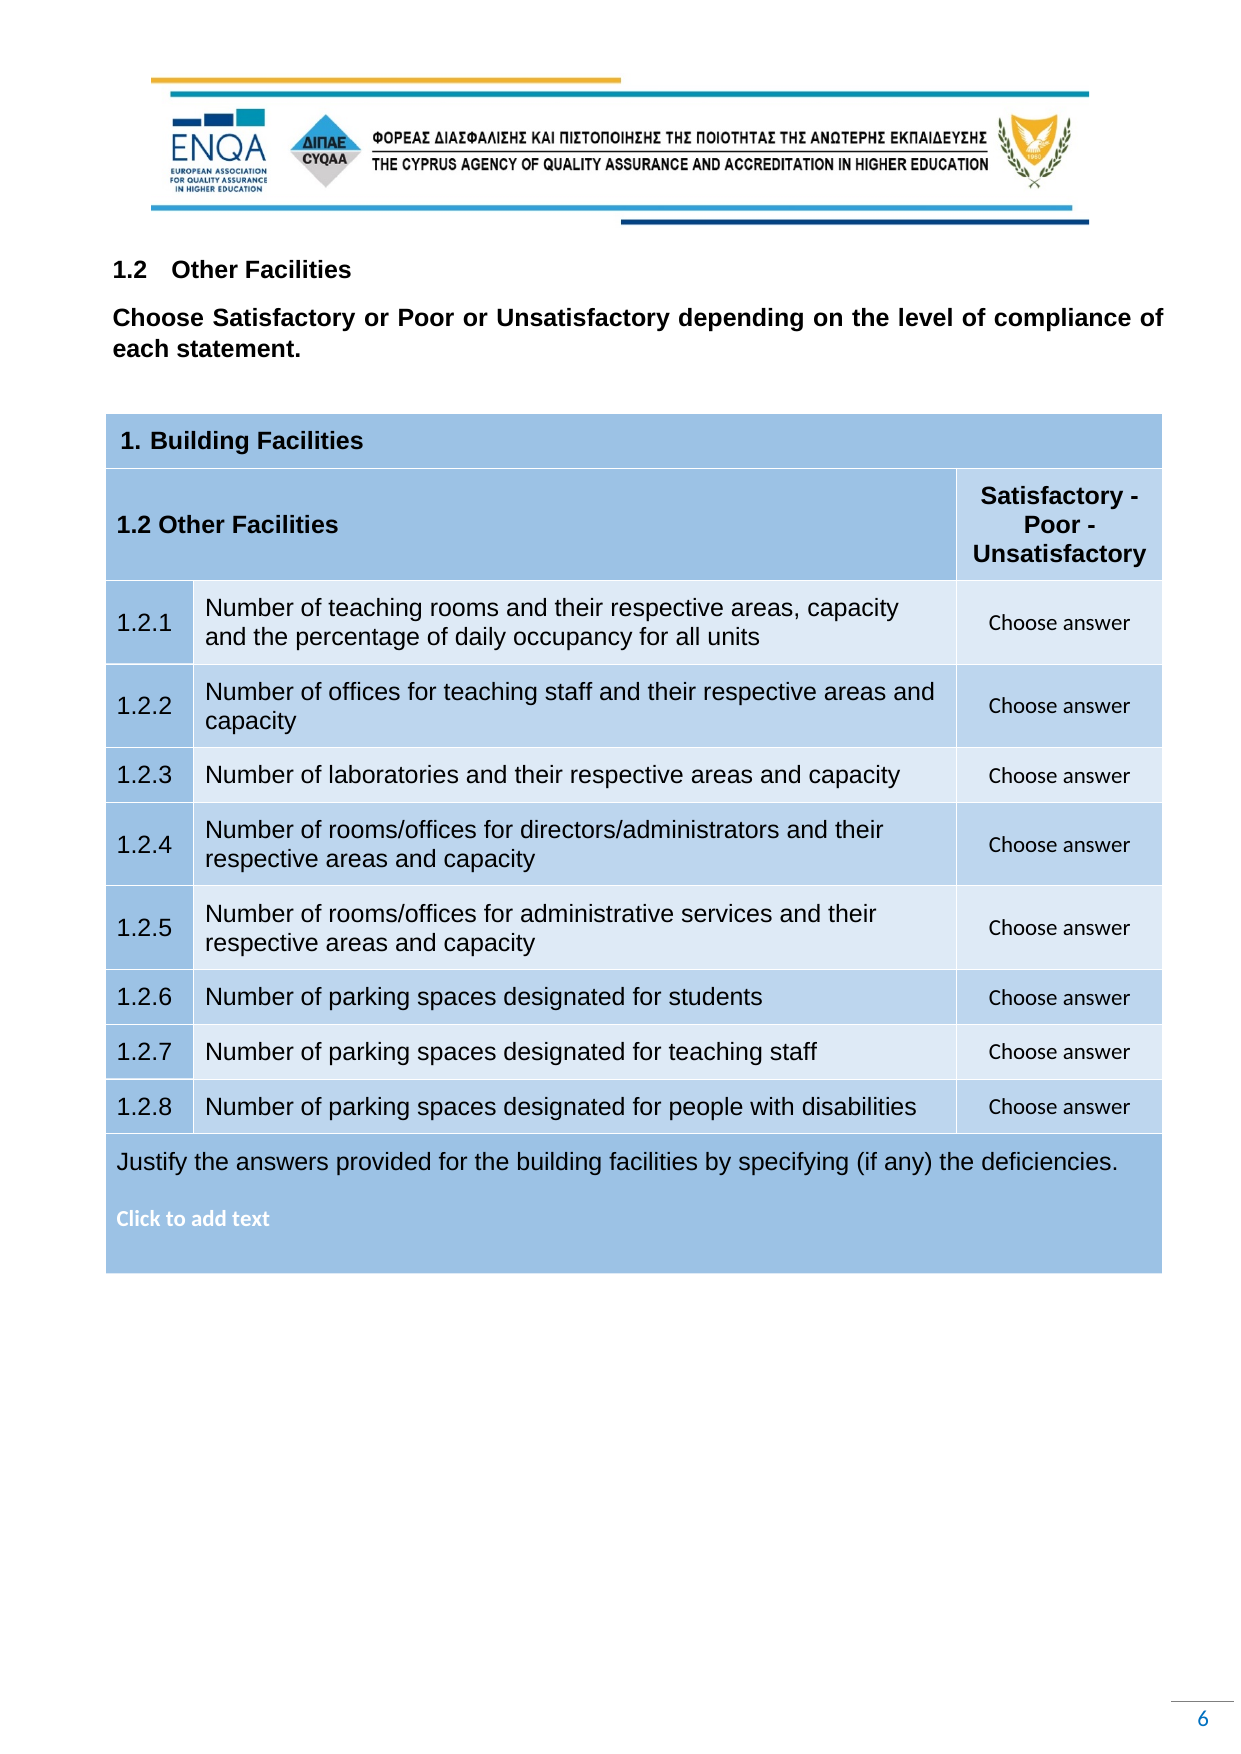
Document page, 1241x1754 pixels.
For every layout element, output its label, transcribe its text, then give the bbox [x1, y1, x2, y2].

table_cell 1.2.7 [106, 1025, 193, 1078]
table_cell Number of parking spaces designated for students [194, 970, 956, 1024]
table_cell 1.2.1 [106, 581, 193, 663]
table_cell Satisfactory - Poor - Unsatisfactory [957, 469, 1162, 580]
table_cell Number of parking spaces designated for teaching staff [194, 1025, 956, 1078]
table_cell 1.2.2 [106, 665, 193, 747]
list Other Facilities [112, 255, 1165, 284]
table_cell Number of offices for teaching staff and their respective areas and capacity [194, 665, 956, 747]
table_cell Number of parking spaces designated for people with disabilities [194, 1080, 956, 1133]
table_header Building Facilities [106, 414, 1162, 468]
table_cell Justify the answers provided for the building facilities by specifying (if any) the deficiencies. [106, 1134, 1162, 1273]
table_cell Number of rooms/offices for directors/administrators and their respective areas and capacity [194, 803, 956, 885]
table_cell 1.2 Other Facilities [106, 469, 956, 580]
table_cell Number of teaching rooms and their respective areas, capacity and the percentage of daily occupancy for all units [194, 581, 956, 663]
table_cell Number of laboratories and their respective areas and capacity [194, 748, 956, 802]
text Choose Satisfactory or Poor or Unsatisfactory depending on the level of compliance of each statement. [112, 303, 1165, 363]
table_cell 1.2.4 [106, 803, 193, 885]
table_cell 1.2.3 [106, 748, 193, 802]
table_cell 1.2.8 [106, 1080, 193, 1133]
table_cell 1.2.6 [106, 970, 193, 1024]
picture [151, 73, 1090, 228]
table_cell 1.2.5 [106, 886, 193, 969]
table_cell Number of rooms/offices for administrative services and their respective areas and capacity [194, 886, 956, 969]
